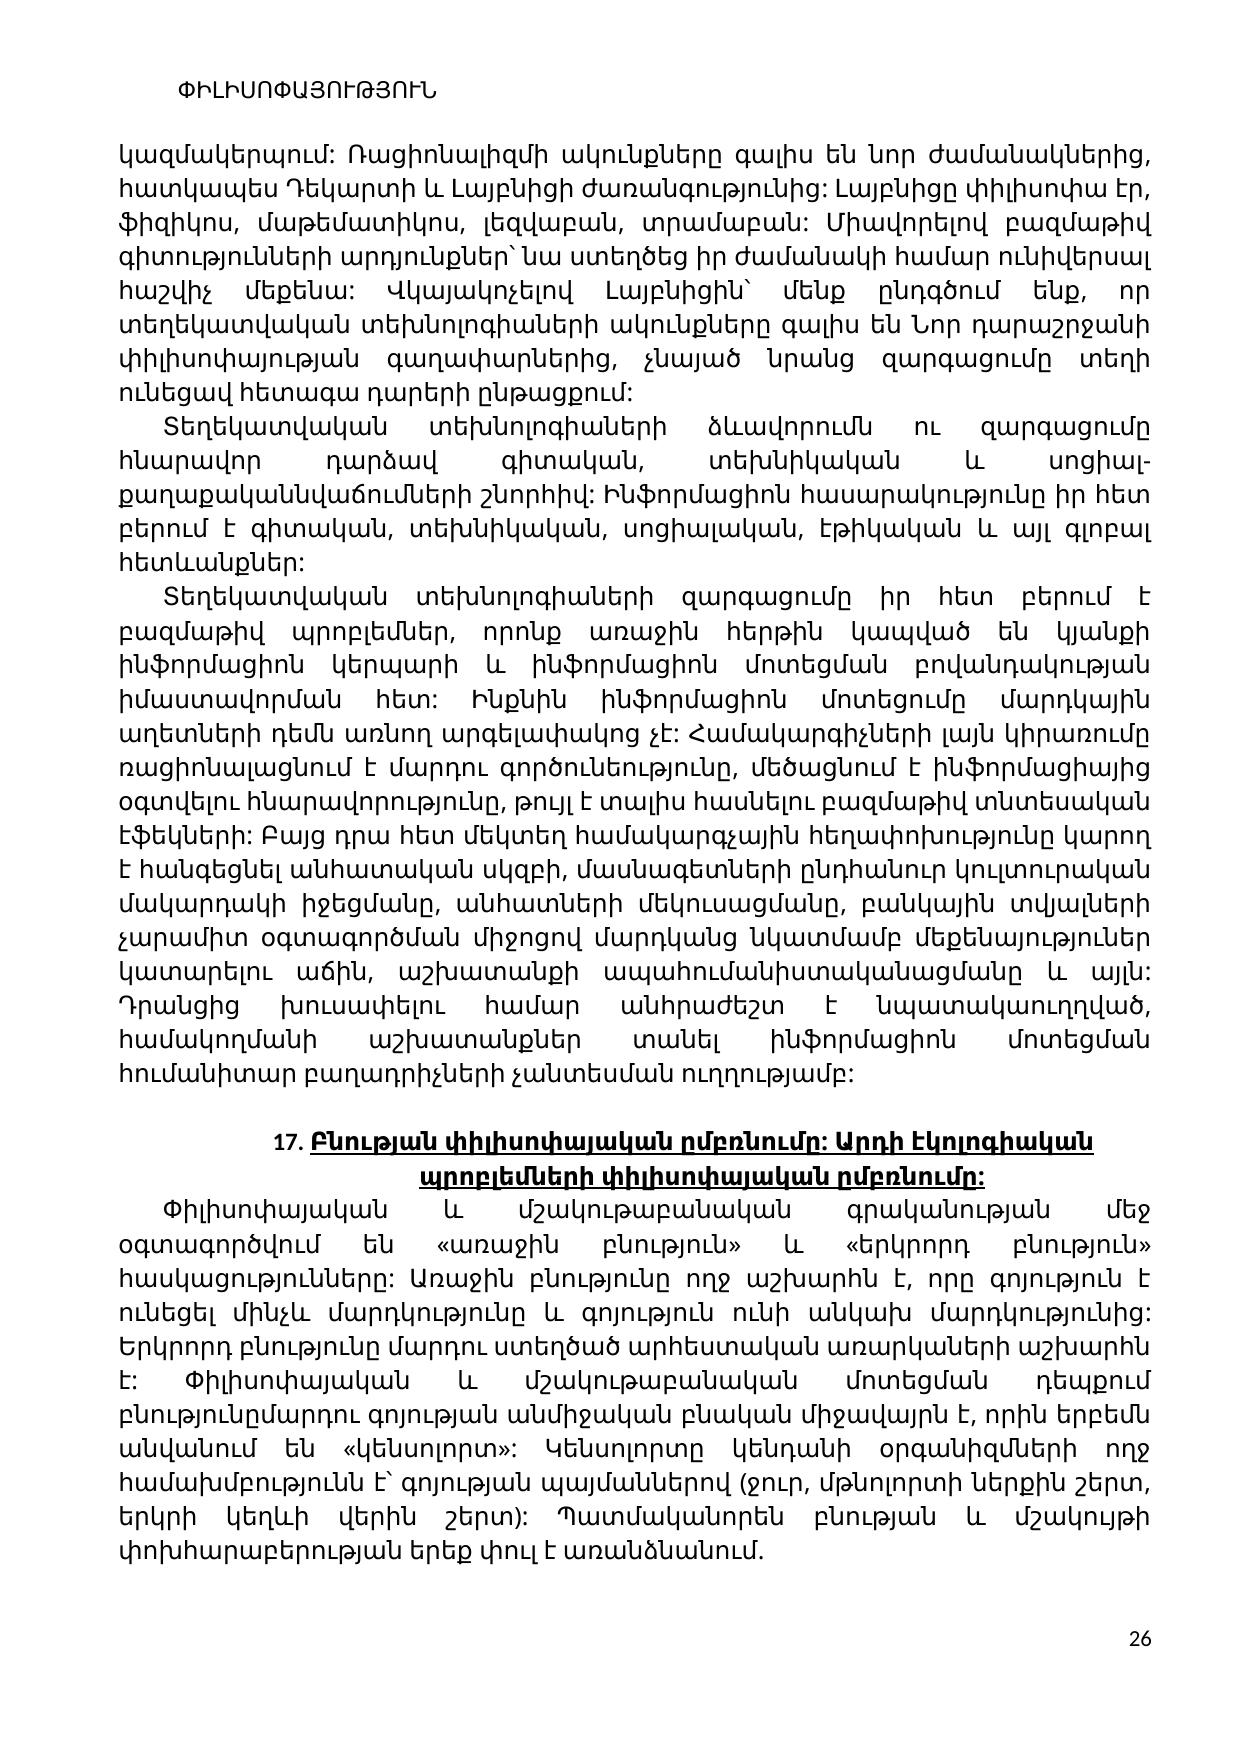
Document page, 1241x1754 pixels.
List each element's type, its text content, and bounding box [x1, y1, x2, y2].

text Փիլիսոփայական և մշակութաբանական գրականության մեջ օգտագործվում են «առաջին բնություն» և «երկրորդ բնություն» հասկացությունները: Առաջին բնությունը ողջ աշխարհն է, որը գոյություն է ունեցել մինչև մարդկությունը և գոյություն ունի անկախ մարդկությունից: Երկրորդ բնությունը մարդու ստեղծած արհեստական առարկաների աշխարհն է: Փիլիսոփայական և մշակութաբանական մոտեցման դեպքում բնությունըմարդու գոյության անմիջական բնական միջավայրն է, որին երբեմն անվանում են «կենսոլորտ»: Կենսոլորտը կենդանի օրգանիզմների ողջ համախմբությունն է՝ գոյության պայմաններով (ջուր, մթնոլորտի ներքին շերտ, երկրի կեղևի վերին շերտ): Պատմականորեն բնության և մշակույթի փոխհարաբերության երեք փուլ է առանձնանում. [118, 1192, 1152, 1567]
list Բնության փիլիսոփայական ըմբռնումը: Արդի էկոլոգիական պրոբլեմների փիլիսոփայական ըմբռնումը: [215, 1124, 1152, 1192]
text Տեղեկատվական տեխնոլոգիաների ձևավորումն ու զարգացումը հնարավոր դարձավ գիտական, տեխնիկական և սոցիալ-քաղաքականնվաճումների շնորհիվ: Ինֆորմացիոն հասարակությունը իր հետ բերում է գիտական, տեխնիկական, սոցիալական, էթիկական և այլ գլոբալ հետևանքներ: [118, 409, 1152, 579]
text Տեղեկատվական տեխնոլոգիաների զարգացումը իր հետ բերում է բազմաթիվ պրոբլեմներ, որոնք առաջին հերթին կապված են կյանքի ինֆորմացիոն կերպարի և ինֆորմացիոն մոտեցման բովանդակության իմաստավորման հետ: Ինքնին ինֆորմացիոն մոտեցումը մարդկային աղետների դեմն առնող արգելափակոց չէ: Համակարգիչների լայն կիրառումը ռացիոնալացնում է մարդու գործունեությունը, մեծացնում է ինֆորմացիայից օգտվելու հնարավորությունը, թույլ է տալիս հասնելու բազմաթիվ տնտեսական էֆեկների: Բայց դրա հետ մեկտեղ համակարգչային հեղափոխությունը կարող է հանգեցնել անհատական սկզբի, մասնագետների ընդհանուր կուլտուրական մակարդակի իջեցմանը, անհատների մեկուսացմանը, բանկային տվյալների չարամիտ օգտագործման միջոցով մարդկանց նկատմամբ մեքենայություներ կատարելու աճին, աշխատանքի ապահումանիստականացմանը և այլն: Դրանցից խուսափելու համար անհրաժեշտ է նպատակաուղղված, համակողմանի աշխատանքներ տանել ինֆորմացիոն մոտեցման հումանիտար բաղադրիչների չանտեսման ուղղությամբ: [118, 579, 1152, 1090]
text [118, 136, 1152, 409]
